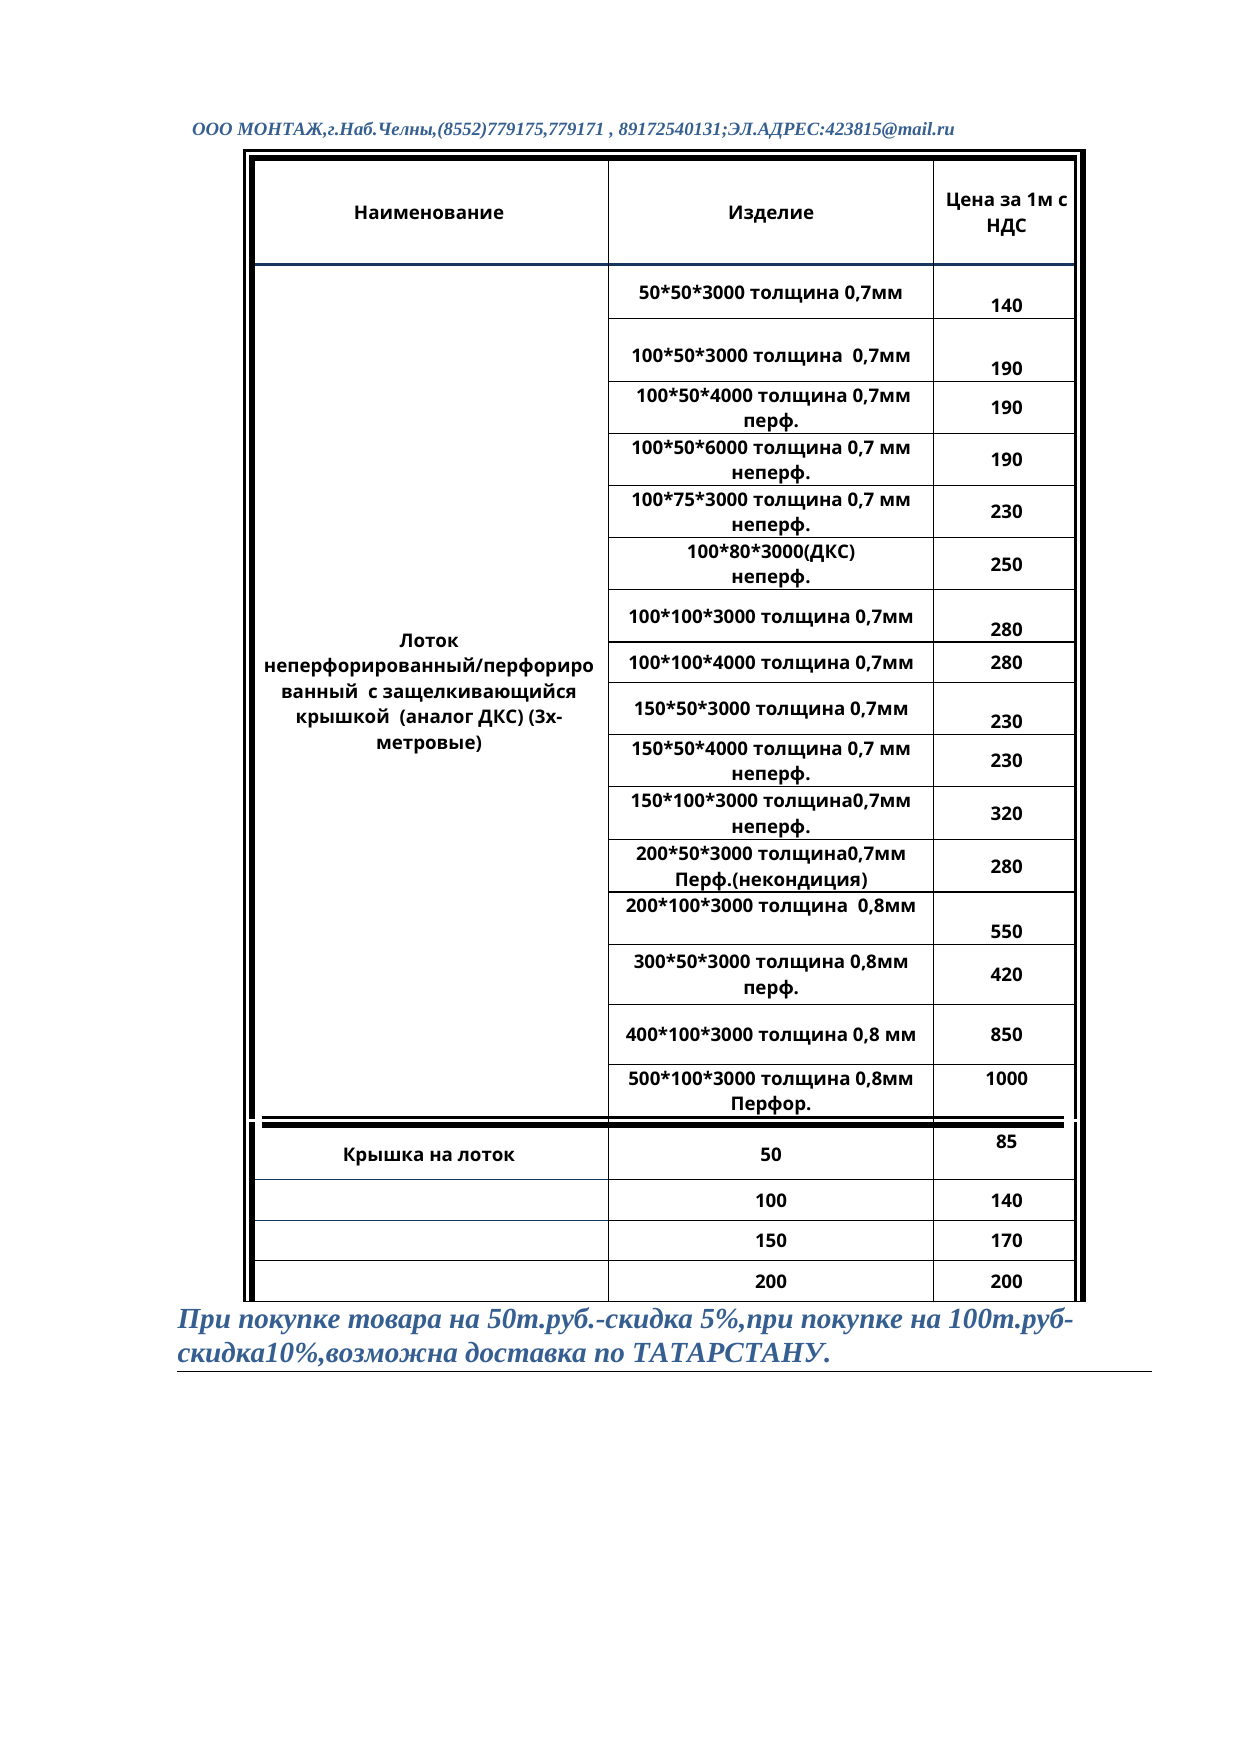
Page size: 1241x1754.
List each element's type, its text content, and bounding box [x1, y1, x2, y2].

table_cell [255, 1180, 608, 1220]
table_cell 320 [934, 787, 1074, 839]
table_cell 150*50*3000 толщина 0,7мм [609, 683, 933, 734]
table_cell 50 [609, 1128, 933, 1179]
table_cell [255, 1221, 608, 1260]
table_cell 100*50*3000 толщина 0,7мм [609, 319, 933, 381]
table_cell 200*50*3000 толщина0,7мм Перф.(некондиция) [609, 840, 933, 891]
table_header Цена за 1м с НДС [933, 152, 1080, 263]
table_cell 200 [609, 1261, 933, 1301]
table_cell 230 [934, 683, 1074, 734]
table_cell 150*100*3000 толщина0,7мм неперф. [609, 787, 933, 839]
table_cell 420 [934, 945, 1074, 1004]
table_cell 300*50*3000 толщина 0,8мм перф. [609, 945, 933, 1004]
table_cell 250 [934, 538, 1074, 589]
table_cell 190 [934, 319, 1074, 381]
table_cell 100*100*3000 толщина 0,7мм [609, 590, 933, 641]
table_cell 550 [934, 893, 1074, 943]
table_cell 200*100*3000 толщина 0,8мм [609, 893, 933, 943]
table_cell Лоток неперфорированный/перфорированный с защелкивающийся крышкой (аналог ДКС) (3х-метровые) [255, 266, 608, 1116]
text При покупке товара на 50т.руб.-скидка 5%,при покупке на 100т.руб-скидка10%,возможна доставка по ТАТАРСТАНУ. [177, 173, 1152, 1371]
table_cell 190 [934, 434, 1074, 485]
table_cell 400*100*3000 толщина 0,8 мм [609, 1005, 933, 1064]
table_cell 140 [934, 1180, 1074, 1220]
table_header Наименование [255, 161, 608, 263]
text ООО МОНТАЖ,г.Наб.Челны,(8552)779175,779171 , 89172540131;ЭЛ.АДРЕС:423815@mail.ru [177, 118, 1152, 140]
table_cell 50*50*3000 толщина 0,7мм [609, 266, 933, 317]
table_cell 500*100*3000 толщина 0,8мм Перфор. [609, 1065, 933, 1116]
table_cell 1000 [934, 1065, 1074, 1116]
table_cell 200 [934, 1261, 1074, 1301]
table_cell 170 [934, 1221, 1074, 1260]
table_cell 230 [934, 735, 1074, 786]
table_cell 150*50*4000 толщина 0,7 мм неперф. [609, 735, 933, 786]
table_cell 230 [934, 486, 1074, 537]
table_cell 100*100*4000 толщина 0,7мм [609, 643, 933, 682]
table_cell 190 [934, 382, 1074, 433]
table_cell 150 [609, 1221, 933, 1260]
table_cell Крышка на лоток [249, 1116, 608, 1179]
table_cell 100*50*4000 толщина 0,7мм перф. [609, 382, 933, 433]
table_cell 140 [934, 266, 1074, 317]
table_cell 100 [609, 1180, 933, 1220]
table_cell 280 [934, 840, 1074, 891]
table_cell 100*50*6000 толщина 0,7 мм неперф. [609, 434, 933, 485]
table_header Изделие [609, 161, 933, 263]
table_cell 100*75*3000 толщина 0,7 мм неперф. [609, 486, 933, 537]
table_cell 100*80*3000(ДКС) неперф. [609, 538, 933, 589]
table_cell 280 [934, 590, 1074, 641]
table_cell [255, 1261, 608, 1301]
table_cell 850 [934, 1005, 1074, 1064]
table_cell 85 [934, 1116, 1080, 1179]
table_cell 280 [934, 643, 1074, 682]
